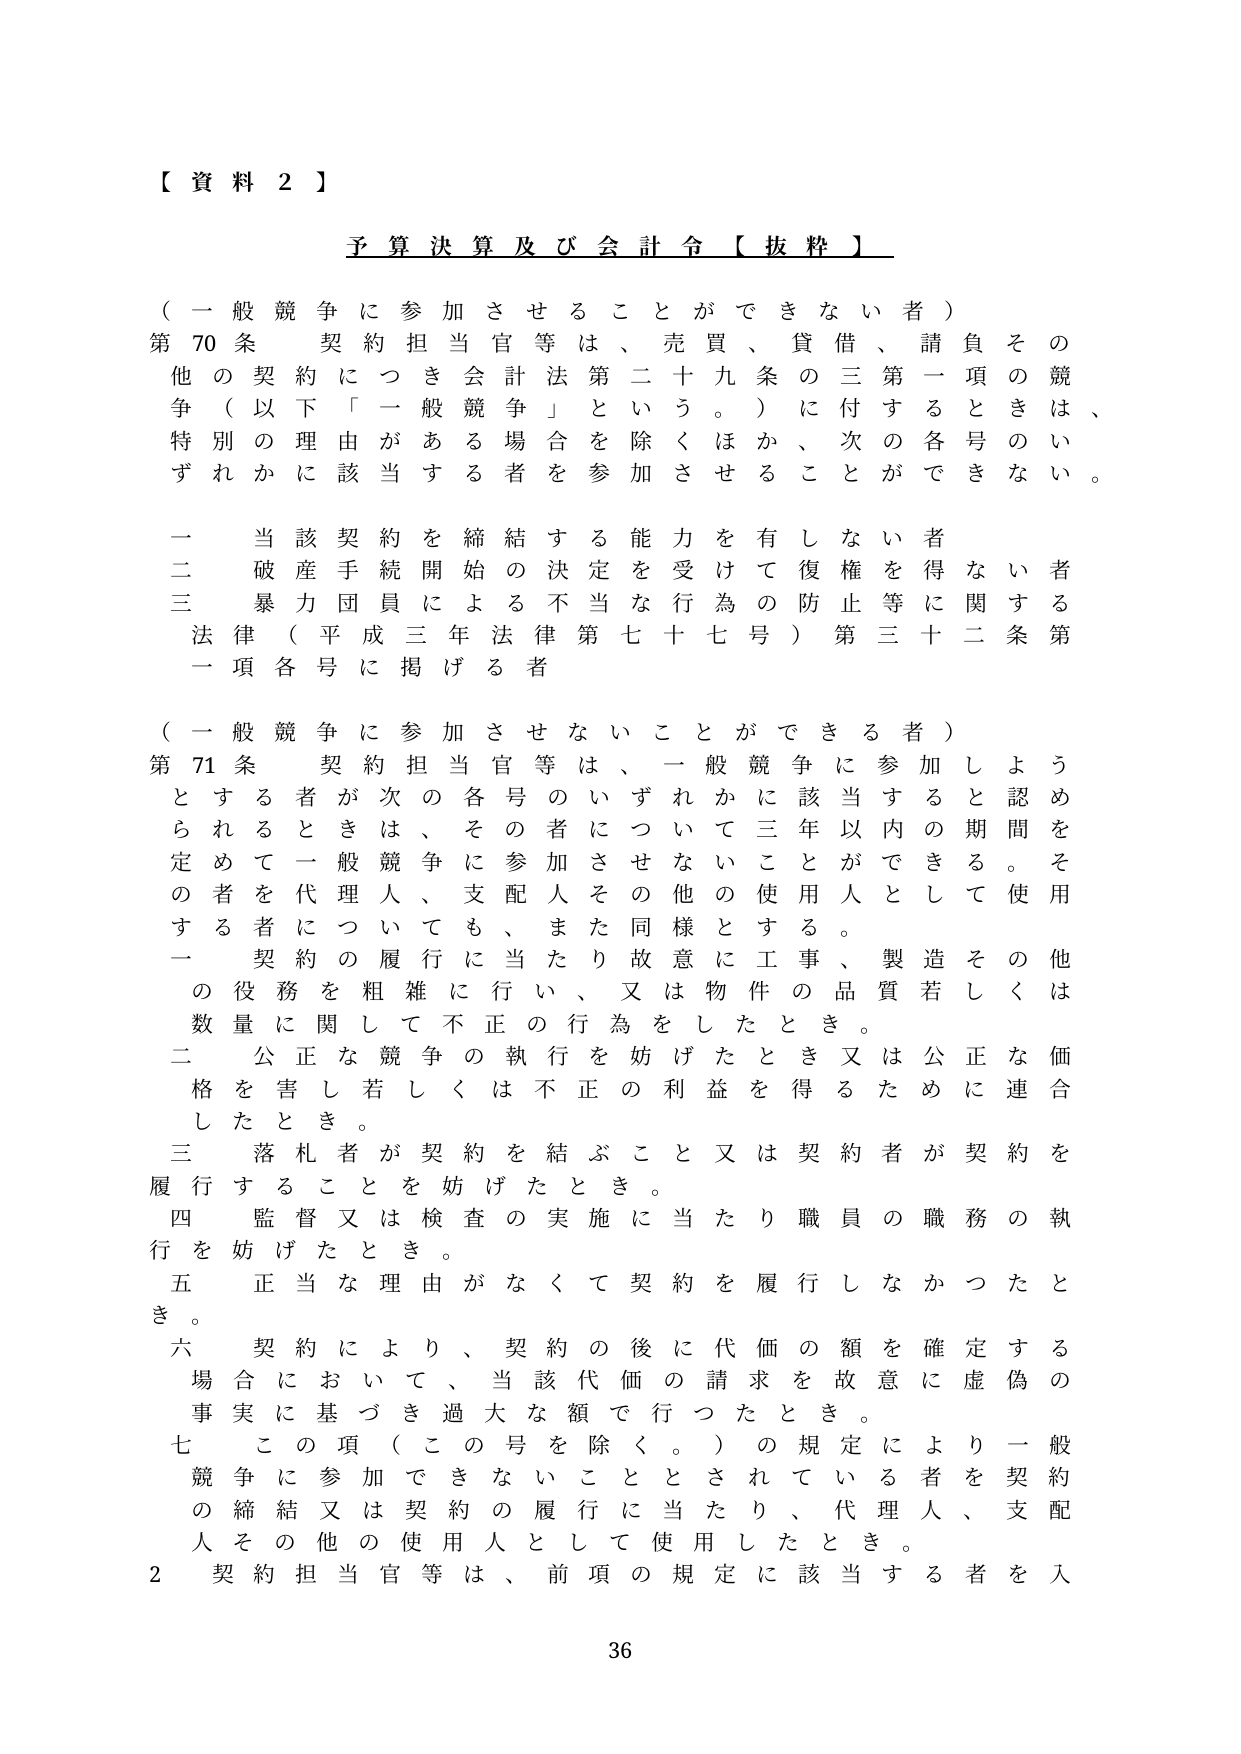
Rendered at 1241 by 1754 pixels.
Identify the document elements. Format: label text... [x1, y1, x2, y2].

text 五 正当な理由がなくて契約を履行しなかつたとき。 [149, 1266, 1091, 1331]
text 六 契約により、契約の後に代価の額を確定する場合において、当該代価の請求を故意に虚偽の事実に基づき過大な額で行つたとき。 [166, 1331, 1091, 1428]
text 第71条 契約担当官等は、一般競争に参加しようとする者が次の各号のいずれかに該当すると認められるときは、その者について三年以内の期間を定めて一般競争に参加させないことができる。その者を代理人、支配人その他の使用人として使用する者についても、また同様とする。 [149, 747, 1091, 942]
text 三 落札者が契約を結ぶこと又は契約者が契約を履行することを妨げたとき。 [149, 1136, 1091, 1201]
text 【資料２】 [149, 164, 1091, 197]
text 第70条 契約担当官等は、売買、貸借、請負その他の契約につき会計法第二十九条の三第一項の競争（以下「一般競争」という。）に付するときは、特別の理由がある場合を除くほか、次の各号のいずれかに該当する者を参加させることができない。 [149, 326, 1091, 521]
text 予算決算及び会計令【抜粋】 [149, 229, 1091, 261]
text 七 この項（この号を除く。）の規定により一般競争に参加できないこととされている者を契約の締結又は契約の履行に当たり、代理人、支配人その他の使用人として使用したとき。 [166, 1428, 1091, 1557]
text 四 監督又は検査の実施に当たり職員の職務の執行を妨げたとき。 [149, 1201, 1091, 1266]
text 二 公正な競争の執行を妨げたとき又は公正な価格を害し若しくは不正の利益を得るために連合したとき。 [166, 1039, 1091, 1136]
text （一般競争に参加させないことができる者） [149, 715, 1091, 747]
text 一 契約の履行に当たり故意に工事、製造その他の役務を粗雑に行い、又は物件の品質若しくは数量に関して不正の行為をしたとき。 [163, 942, 1091, 1039]
text 二 破産手続開始の決定を受けて復権を得ない者 [149, 553, 1091, 585]
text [149, 1557, 1091, 1590]
text 一 当該契約を締結する能力を有しない者 [149, 521, 1091, 553]
text （一般競争に参加させることができない者） [149, 294, 1091, 326]
text 三 暴力団員による不当な行為の防止等に関する法律（平成三年法律第七十七号）第三十二条第一項各号に掲げる者 [163, 585, 1091, 683]
